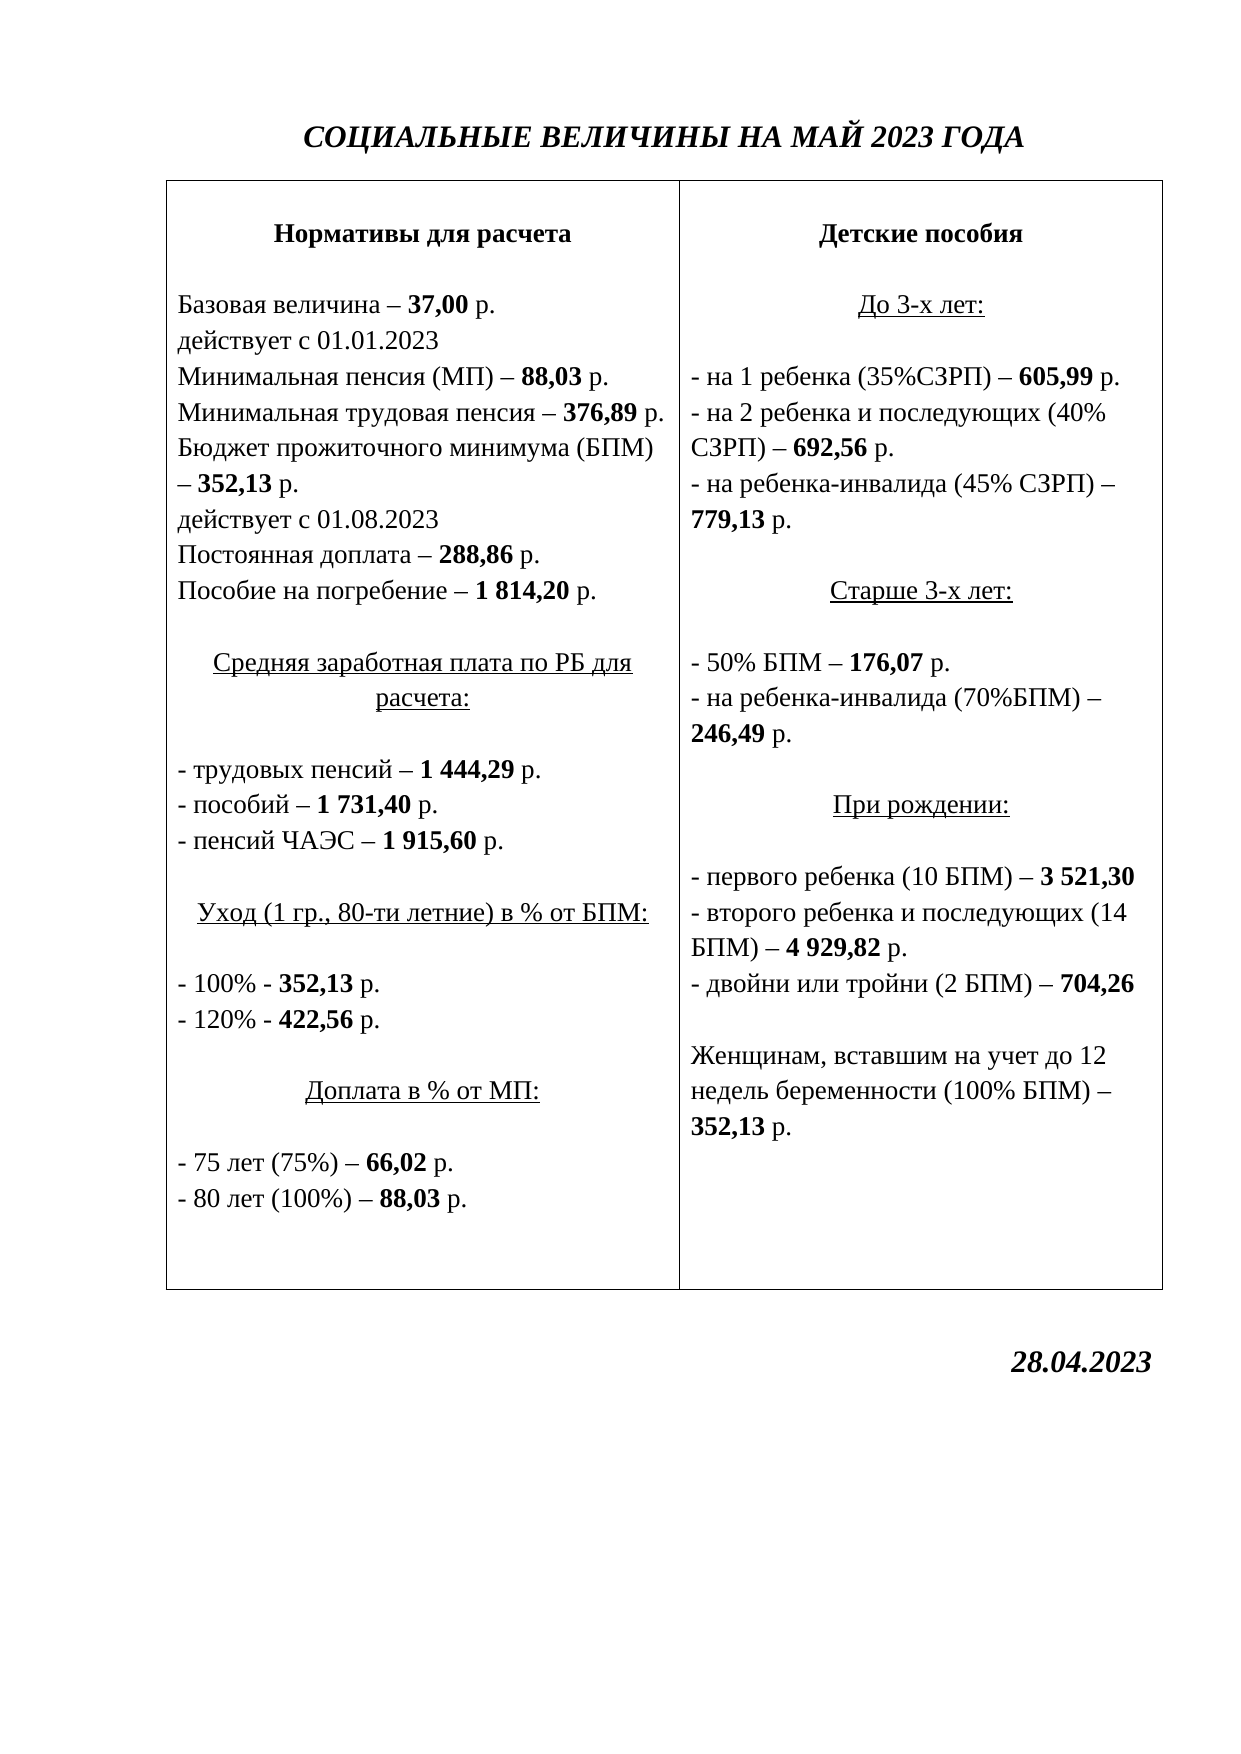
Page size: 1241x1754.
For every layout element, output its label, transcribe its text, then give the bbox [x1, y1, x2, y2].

text СОЦИАЛЬНЫЕ ВЕЛИЧИНЫ НА МАЙ 2023 ГОДА [177, 118, 1152, 154]
table_header Нормативы для расчета Базовая величина – 37,00 р. действует с 01.01.2023 Минимальная пенсия (МП) – 88,03 р. Минимальная трудовая пенсия – 376,89 р. Бюджет прожиточного минимума (БПМ) – 352,13 р. действует с 01.08.2023 Постоянная доплата – 288,86 р. Пособие на погребение – 1 814,20 р. Средняя заработная плата по РБ для расчета: - трудовых пенсий – 1 444,29 р. - пособий – 1 731,40 р. - пенсий ЧАЭС – 1 915,60 р. Уход (1 гр., 80-ти летние) в % от БПМ: - 100% - 352,13 р. - 120% - 422,56 р. Доплата в % от МП: - 75 лет (75%) – 66,02 р. - 80 лет (100%) – 88,03 р. [167, 181, 679, 1289]
text 28.04.2023 [177, 1343, 1152, 1379]
table_header Детские пособия До 3-х лет: - на 1 ребенка (35%СЗРП) – 605,99 р. - на 2 ребенка и последующих (40% СЗРП) – 692,56 р. - на ребенка-инвалида (45% СЗРП) – 779,13 р. Старше 3-х лет: - 50% БПМ – 176,07 р. - на ребенка-инвалида (70%БПМ) – 246,49 р. При рождении: - первого ребенка (10 БПМ) – 3 521,30 - второго ребенка и последующих (14 БПМ) – 4 929,82 р. - двойни или тройни (2 БПМ) – 704,26 Женщинам, вставшим на учет до 12 недель беременности (100% БПМ) – 352,13 р. [680, 181, 1162, 1289]
